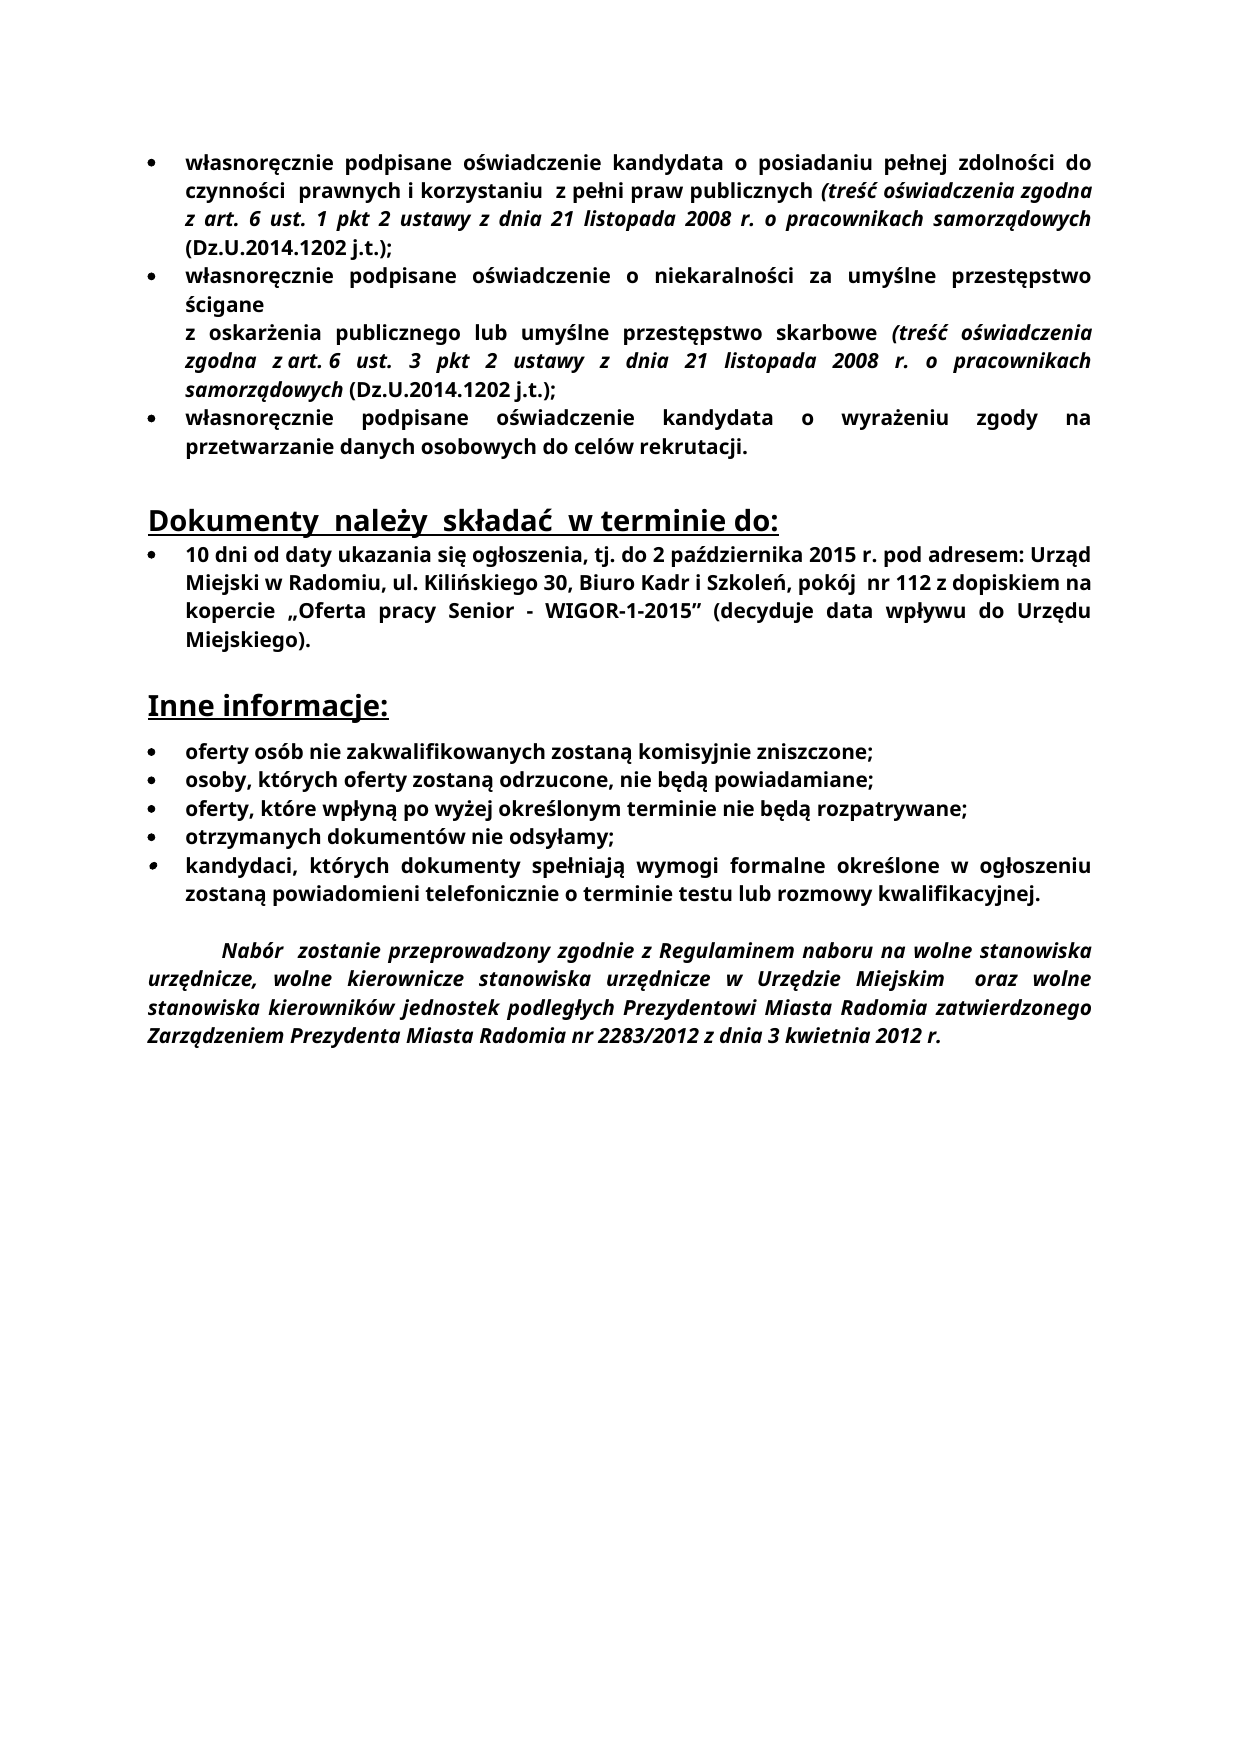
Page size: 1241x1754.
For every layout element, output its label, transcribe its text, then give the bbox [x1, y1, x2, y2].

text Inne informacje: [148, 685, 1093, 724]
text Nabór zostanie przeprowadzony zgodnie z Regulaminem naboru na wolne stanowiska urzędnicze, wolne kierownicze stanowiska urzędnicze w Urzędzie Miejskim oraz wolne stanowiska kierowników jednostek podległych Prezydentowi Miasta Radomia zatwierdzonego Zarządzeniem Prezydenta Miasta Radomia nr 2283/2012 z dnia 3 kwietnia 2012 r. [148, 936, 1093, 1050]
text Dokumenty należy składać w terminie do: [148, 500, 1093, 540]
list osoby, których oferty zostaną odrzucone, nie będą powiadamiane; [148, 765, 1093, 794]
list własnoręcznie podpisane oświadczenie kandydata o wyrażeniu zgody na przetwarzanie danych osobowych do celów rekrutacji. [148, 403, 1093, 460]
list otrzymanych dokumentów nie odsyłamy; [148, 822, 1093, 851]
list oferty, które wpłyną po wyżej określonym terminie nie będą rozpatrywane; [148, 794, 1093, 822]
list własnoręcznie podpisane oświadczenie kandydata o posiadaniu pełnej zdolności do czynności prawnych i korzystaniu z pełni praw publicznych (treść oświadczenia zgodna z art. 6 ust. 1 pkt 2 ustawy z dnia 21 listopada 2008 r. o pracownikach samorządowych (Dz.U.2014.1202 j.t.); [148, 148, 1093, 261]
list własnoręcznie podpisane oświadczenie o niekaralności za umyślne przestępstwo ścigane z oskarżenia publicznego lub umyślne przestępstwo skarbowe (treść oświadczenia zgodna z art. 6 ust. 3 pkt 2 ustawy z dnia 21 listopada 2008 r. o pracownikach samorządowych (Dz.U.2014.1202 j.t.); [148, 261, 1093, 403]
list kandydaci, których dokumenty spełniają wymogi formalne określone w ogłoszeniu zostaną powiadomieni telefonicznie o terminie testu lub rozmowy kwalifikacyjnej. [148, 851, 1093, 908]
list 10 dni od daty ukazania się ogłoszenia, tj. do 2 października 2015 r. pod adresem: Urząd Miejski w Radomiu, ul. Kilińskiego 30, Biuro Kadr i Szkoleń, pokój nr 112 z dopiskiem na kopercie „Oferta pracy Senior - WIGOR-1-2015” (decyduje data wpływu do Urzędu Miejskiego). [148, 540, 1093, 653]
list oferty osób nie zakwalifikowanych zostaną komisyjnie zniszczone; [148, 737, 1093, 765]
